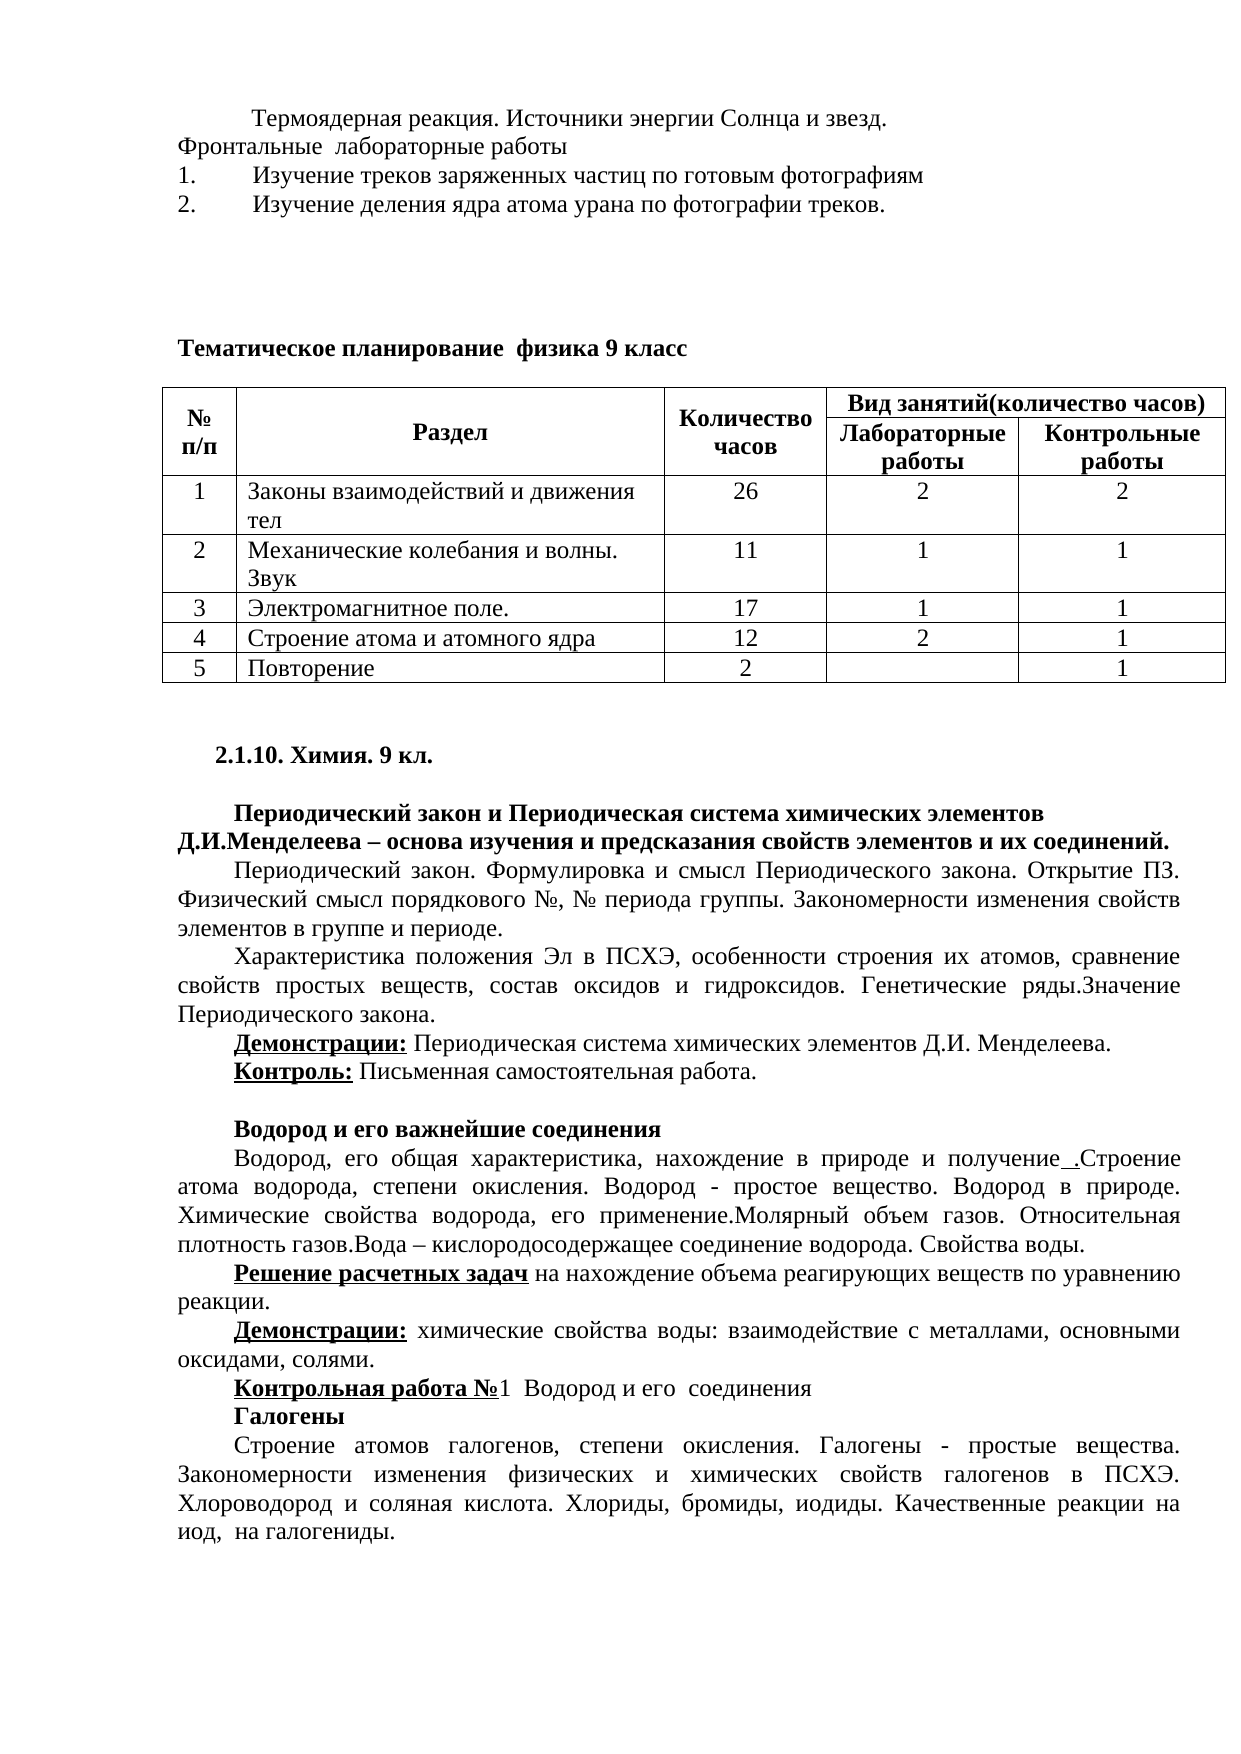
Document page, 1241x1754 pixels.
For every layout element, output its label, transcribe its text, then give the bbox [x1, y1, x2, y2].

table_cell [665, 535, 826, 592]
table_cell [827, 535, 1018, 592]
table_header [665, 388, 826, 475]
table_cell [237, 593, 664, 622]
text Контрольная работа №1 Водород и его соединения [177, 1373, 1181, 1401]
text Фронтальные лабораторные работы [177, 131, 1181, 160]
text Водород, его общая характеристика, нахождение в природе и получение .Строение атома водорода, степени окисления. Водород - простое вещество. Водород в природе. Химические свойства водорода, его применение.Молярный объем газов. Относительная плотность газов.Вода – кислородосодержащее соединение водорода. Свойства воды. [177, 1143, 1181, 1258]
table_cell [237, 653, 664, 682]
text Водород и его важнейшие соединения [177, 1114, 1181, 1143]
text Строение атомов галогенов, степени окисления. Галогены - простые вещества. Закономерности изменения физических и химических свойств галогенов в ПСХЭ. Хлороводород и соляная кислота. Хлориды, бромиды, иодиды. Качественные реакции на иод, на галогениды. [177, 1430, 1181, 1545]
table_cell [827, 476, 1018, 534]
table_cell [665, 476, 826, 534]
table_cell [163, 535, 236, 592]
list Изучение треков заряженных частиц по готовым фотографиям [177, 160, 1181, 189]
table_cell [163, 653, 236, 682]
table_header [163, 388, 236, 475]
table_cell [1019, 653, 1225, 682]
text Периодический закон. Формулировка и смысл Периодического закона. Открытие ПЗ. Физический смысл порядкового №, № периода группы. Закономерности изменения свойств элементов в группе и периоде. [177, 855, 1181, 941]
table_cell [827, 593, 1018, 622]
list Изучение деления ядра атома урана по фотографии треков. [177, 189, 1181, 218]
text Характеристика положения Эл в ПСХЭ, особенности строения их атомов, сравнение свойств простых веществ, состав оксидов и гидроксидов. Генетические ряды.Значение Периодического закона. [177, 941, 1181, 1028]
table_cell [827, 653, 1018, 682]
text Решение расчетных задач на нахождение объема реагирующих веществ по уравнению реакции. [177, 1258, 1181, 1315]
text Контроль: Письменная самостоятельная работа. [177, 1056, 1181, 1085]
text Термоядерная реакция. Источники энергии Солнца и звезд. [177, 103, 1181, 131]
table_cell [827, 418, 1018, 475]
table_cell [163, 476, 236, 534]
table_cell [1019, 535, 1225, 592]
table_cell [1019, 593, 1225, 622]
text Тематическое планирование физика 9 класс [177, 333, 1181, 362]
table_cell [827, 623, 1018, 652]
list Химия. 9 кл. [215, 740, 1181, 769]
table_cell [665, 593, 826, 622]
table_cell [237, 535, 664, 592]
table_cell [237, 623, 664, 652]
text Периодический закон и Периодическая система химических элементов Д.И.Менделеева – основа изучения и предсказания свойств элементов и их соединений. [177, 798, 1181, 855]
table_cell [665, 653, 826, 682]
text Галогены [177, 1401, 1181, 1430]
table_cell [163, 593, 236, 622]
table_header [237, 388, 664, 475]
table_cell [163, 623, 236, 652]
text Демонстрации: химические свойства воды: взаимодействие с металлами, основными оксидами, солями. [177, 1315, 1181, 1373]
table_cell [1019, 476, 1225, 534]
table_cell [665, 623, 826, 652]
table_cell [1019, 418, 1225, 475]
text Демонстрации: Периодическая система химических элементов Д.И. Менделеева. [177, 1028, 1181, 1056]
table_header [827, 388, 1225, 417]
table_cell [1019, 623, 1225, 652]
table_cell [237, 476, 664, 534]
